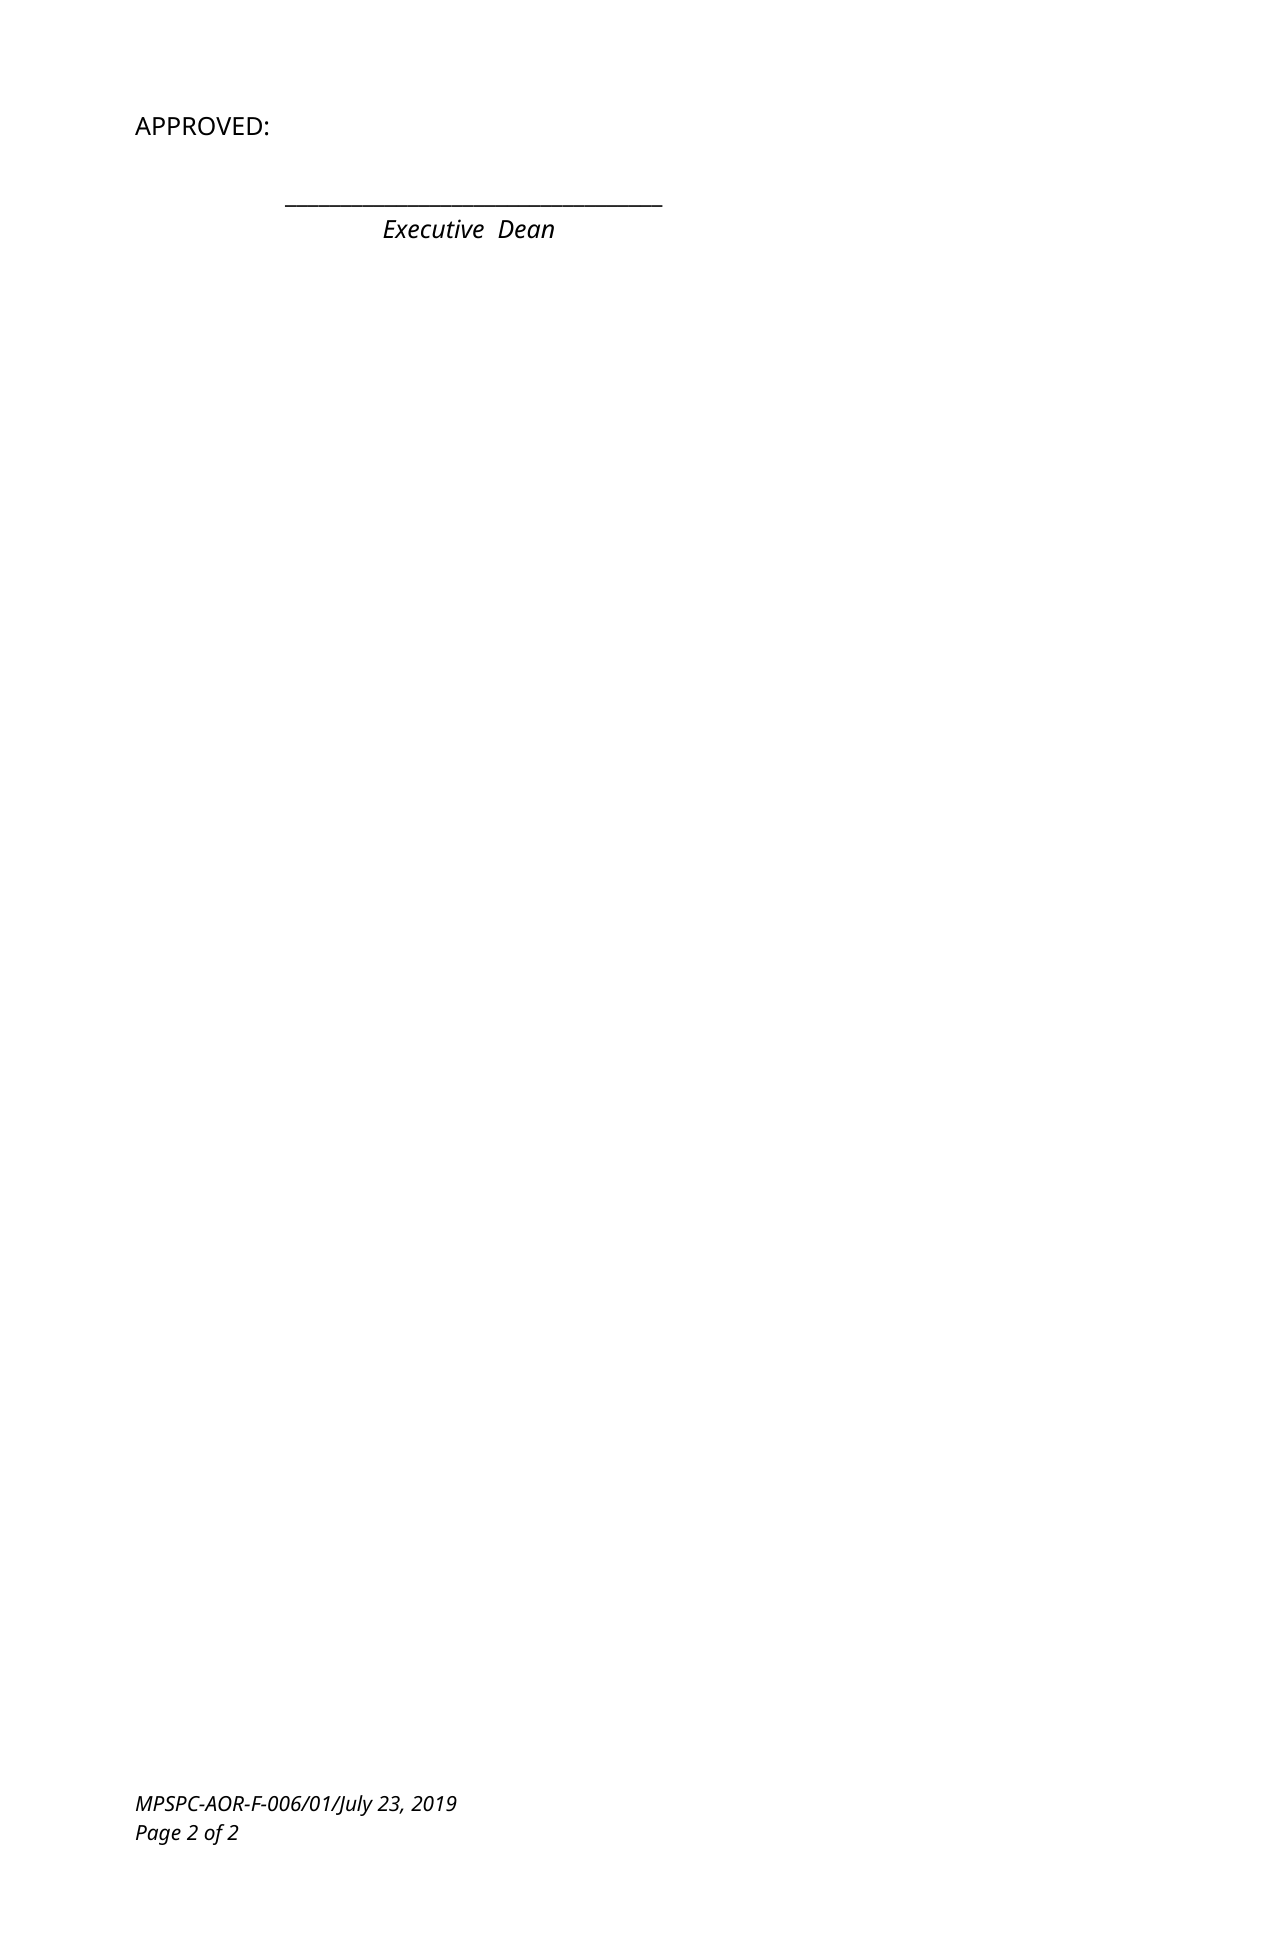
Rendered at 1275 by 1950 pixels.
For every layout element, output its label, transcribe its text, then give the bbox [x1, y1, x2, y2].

text Executive Dean [135, 211, 1140, 245]
text APPROVED: [135, 109, 1140, 143]
text __________________________________ [135, 177, 1140, 211]
